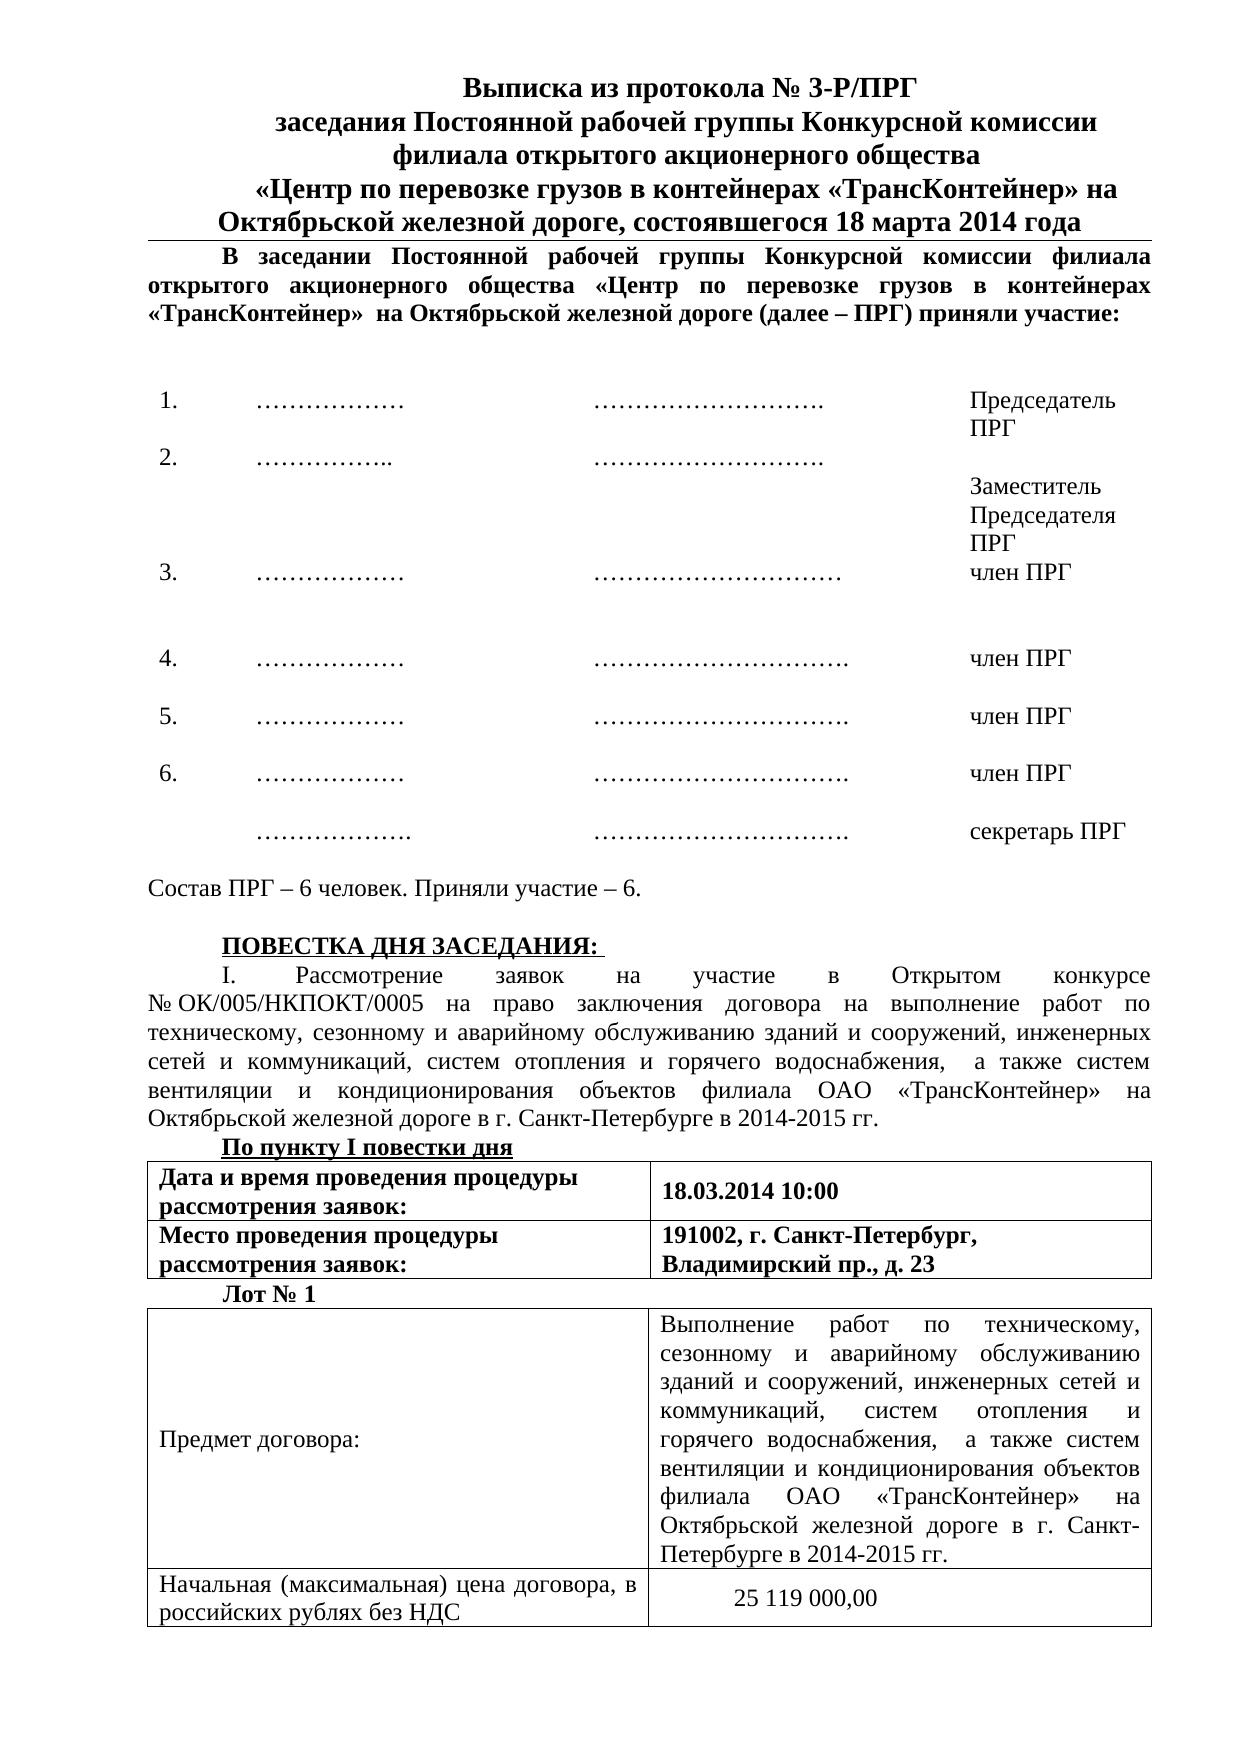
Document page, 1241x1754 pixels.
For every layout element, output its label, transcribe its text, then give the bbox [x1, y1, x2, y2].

text Состав ПРГ – 6 человек. Приняли участие – 6. [148, 873, 1152, 902]
text ПОВЕСТКА ДНЯ ЗАСЕДАНИЯ: [148, 931, 1152, 960]
text Лот № 1 [148, 1279, 1152, 1308]
text По пункту I повестки дня [148, 1132, 1152, 1161]
text заседания Постоянной рабочей группы Конкурсной комиссии [148, 104, 1152, 137]
table_cell ……………… [244, 672, 581, 730]
table_header ………………………. ………………………. [581, 385, 958, 557]
table_cell …………………………. …………………………. [581, 730, 958, 845]
table_cell ……………… ……………… [244, 557, 581, 672]
table_cell ………………………… …………………………. [581, 557, 958, 672]
table_header Председатель ПРГ Заместитель Председателя ПРГ [958, 385, 1152, 557]
table_header ……………… …………….. [244, 385, 581, 557]
text Выписка из протокола № 3-Р/ПРГ [148, 70, 1152, 104]
table_cell 6. [148, 730, 244, 845]
text филиала открытого акционерного общества [148, 137, 1152, 171]
list Рассмотрение заявок на участие в Открытом конкурсе № ОК/005/НКПОКТ/0005 на право заключения договора на выполнение работ по техническому, сезонному и аварийному обслуживанию зданий и сооружений, инженерных сетей и коммуникаций, систем отопления и горячего водоснабжения, а также систем вентиляции и кондиционирования объектов филиала ОАО «ТрансКонтейнер» на Октябрьской железной дороге в г. Санкт-Петербурге в 2014-2015 гг. [148, 960, 1152, 1132]
table_cell 5. [148, 672, 244, 730]
table_cell 191002, г. Санкт-Петербург, Владимирский пр., д. 23 [651, 1221, 1151, 1278]
table_cell член ПРГ секретарь ПРГ [958, 730, 1152, 845]
table_cell Начальная (максимальная) цена договора, в российских рублях без НДС [148, 1569, 648, 1626]
table_cell ……………… ………………. [244, 730, 581, 845]
table_header 2. [148, 385, 244, 557]
table_cell член ПРГ член ПРГ [958, 557, 1152, 672]
table_cell 3. 4. [148, 557, 244, 672]
table_header Выполнение работ по техническому, сезонному и аварийному обслуживанию зданий и сооружений, инженерных сетей и коммуникаций, систем отопления и горячего водоснабжения, а также систем вентиляции и кондиционирования объектов филиала ОАО «ТрансКонтейнер» на Октябрьской железной дороге в г. Санкт-Петербурге в 2014-2015 гг. [649, 1309, 1151, 1568]
table_header 18.03.2014 10:00 [651, 1162, 1151, 1219]
table_header Дата и время проведения процедуры рассмотрения заявок: [148, 1162, 650, 1219]
table_cell 25 119 000,00 [649, 1569, 1151, 1626]
text «Центр по перевозке грузов в контейнерах «ТрансКонтейнер» на Октябрьской железной дороге, состоявшегося 18 марта 2014 года [148, 171, 1152, 240]
table_cell Место проведения процедуры рассмотрения заявок: [148, 1221, 650, 1278]
table_cell член ПРГ [958, 672, 1152, 730]
text В заседании Постоянной рабочей группы Конкурсной комиссии филиала открытого акционерного общества «Центр по перевозке грузов в контейнерах «ТрансКонтейнер» на Октябрьской железной дороге (далее – ПРГ) приняли участие: [148, 241, 1152, 327]
table_cell …………………………. [581, 672, 958, 730]
table_header Предмет договора: [148, 1309, 648, 1568]
